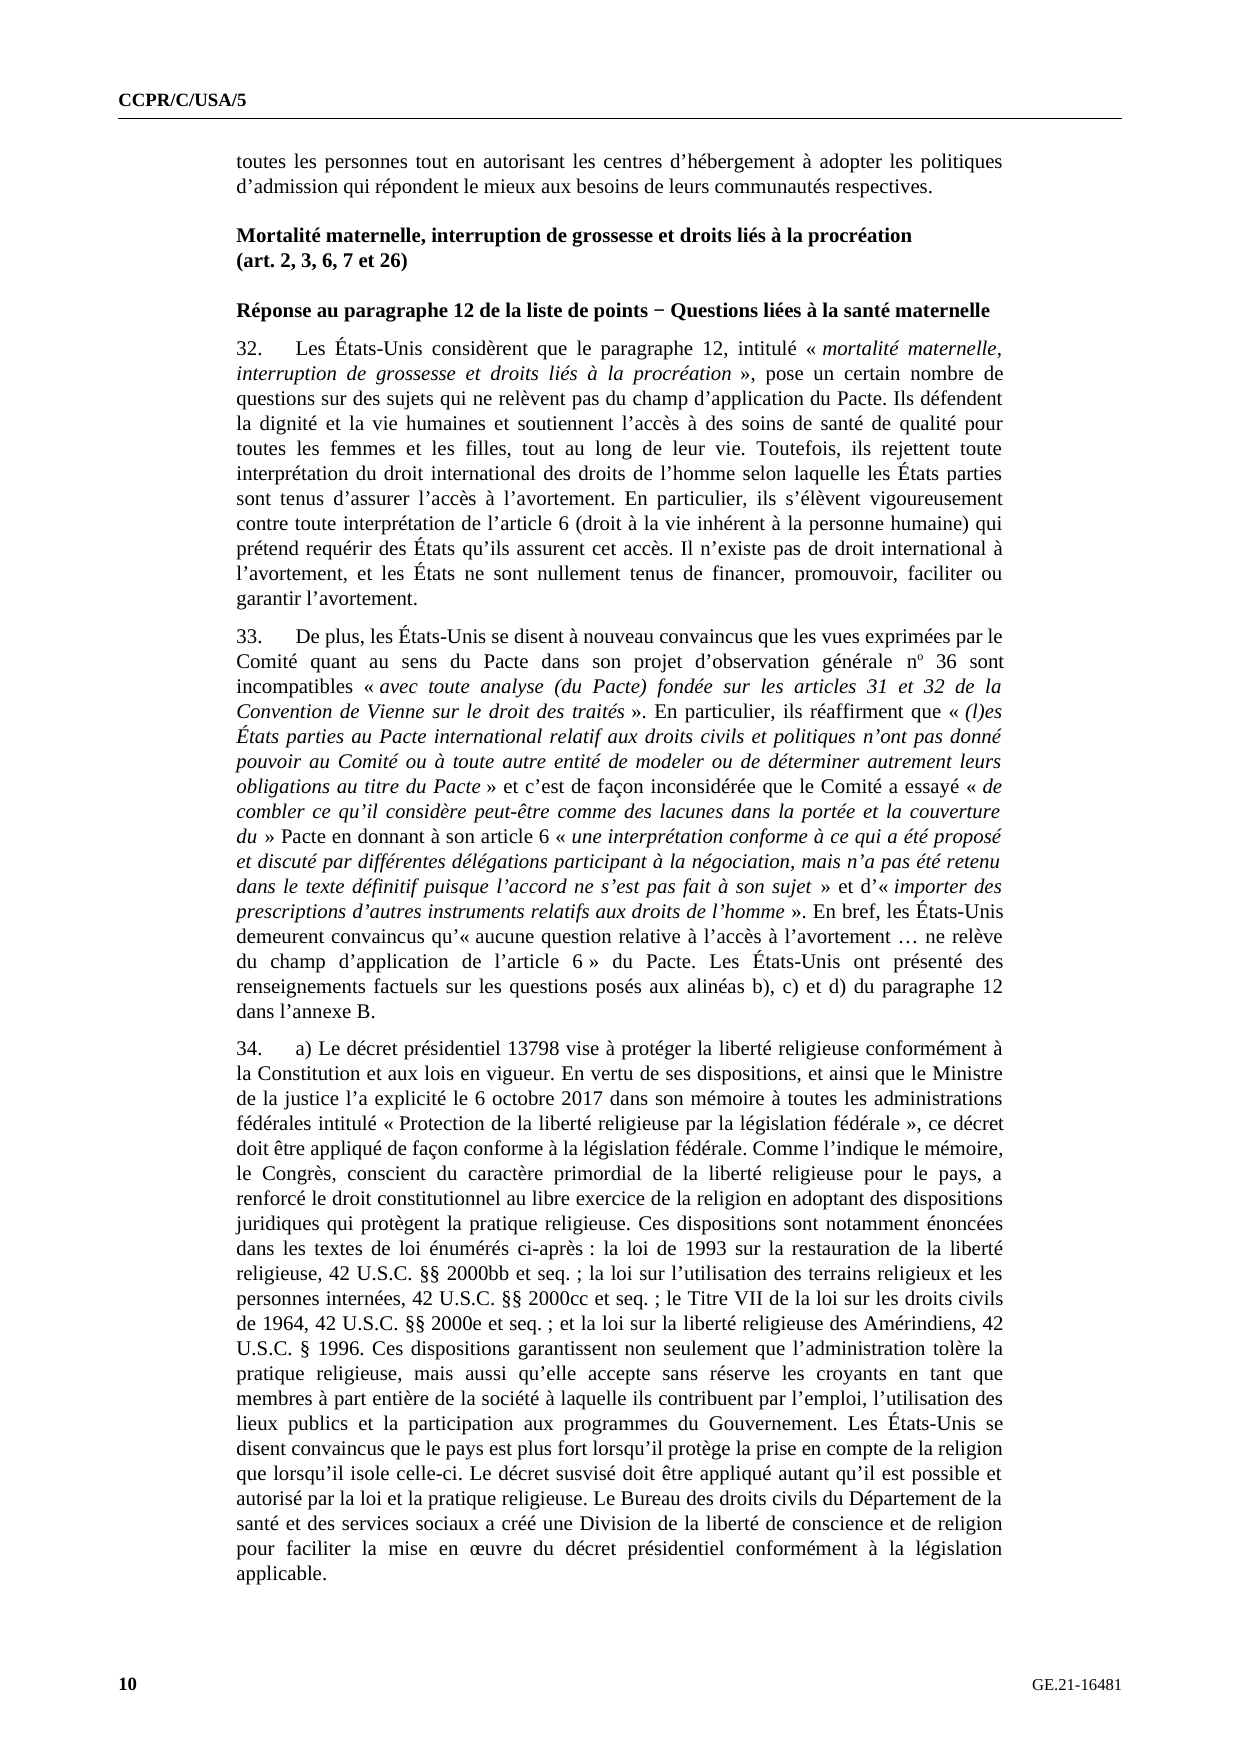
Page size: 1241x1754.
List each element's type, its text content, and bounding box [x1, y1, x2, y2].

text 33. De plus, les États-Unis se disent à nouveau convaincus que les vues exprimées par le Comité quant au sens du Pacte dans son projet d’observation générale no 36 sont incompatibles « avec toute analyse (du Pacte) fondée sur les articles 31 et 32 de la Convention de Vienne sur le droit des traités ». En particulier, ils réaffirment que « (l)es États parties au Pacte international relatif aux droits civils et politiques n’ont pas donné pouvoir au Comité ou à toute autre entité de modeler ou de déterminer autrement leurs obligations au titre du Pacte » et c’est de façon inconsidérée que le Comité a essayé « de combler ce qu’il considère peut-être comme des lacunes dans la portée et la couverture du » Pacte en donnant à son article 6 « une interprétation conforme à ce qui a été proposé et discuté par différentes délégations participant à la négociation, mais n’a pas été retenu dans le texte définitif puisque l’accord ne s’est pas fait à son sujet » et d’« importer des prescriptions d’autres instruments relatifs aux droits de l’homme ». En bref, les États-Unis demeurent convaincus qu’« aucune question relative à l’accès à l’avortement … ne relève du champ d’application de l’article 6 » du Pacte. Les États-Unis ont présenté des renseignements factuels sur les questions posés aux alinéas b), c) et d) du paragraphe 12 dans l’annexe B. [236, 623, 1004, 1023]
text Réponse au paragraphe 12 de la liste de points − Questions liées à la santé maternelle [118, 298, 1004, 323]
text 32. Les États-Unis considèrent que le paragraphe 12, intitulé « mortalité maternelle, interruption de grossesse et droits liés à la procréation », pose un certain nombre de questions sur des sujets qui ne relèvent pas du champ d’application du Pacte. Ils défendent la dignité et la vie humaines et soutiennent l’accès à des soins de santé de qualité pour toutes les femmes et les filles, tout au long de leur vie. Toutefois, ils rejettent toute interprétation du droit international des droits de l’homme selon laquelle les États parties sont tenus d’assurer l’accès à l’avortement. En particulier, ils s’élèvent vigoureusement contre toute interprétation de l’article 6 (droit à la vie inhérent à la personne humaine) qui prétend requérir des États qu’ils assurent cet accès. Il n’existe pas de droit international à l’avortement, et les États ne sont nullement tenus de financer, promouvoir, faciliter ou garantir l’avortement. [236, 335, 1004, 610]
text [236, 148, 1004, 198]
text 34. a) Le décret présidentiel 13798 vise à protéger la liberté religieuse conformément à la Constitution et aux lois en vigueur. En vertu de ses dispositions, et ainsi que le Ministre de la justice l’a explicité le 6 octobre 2017 dans son mémoire à toutes les administrations fédérales intitulé « Protection de la liberté religieuse par la législation fédérale », ce décret doit être appliqué de façon conforme à la législation fédérale. Comme l’indique le mémoire, le Congrès, conscient du caractère primordial de la liberté religieuse pour le pays, a renforcé le droit constitutionnel au libre exercice de la religion en adoptant des dispositions juridiques qui protègent la pratique religieuse. Ces dispositions sont notamment énoncées dans les textes de loi énumérés ci-après : la loi de 1993 sur la restauration de la liberté religieuse, 42 U.S.C. §§ 2000bb et seq. ; la loi sur l’utilisation des terrains religieux et les personnes internées, 42 U.S.C. §§ 2000cc et seq. ; le Titre VII de la loi sur les droits civils de 1964, 42 U.S.C. §§ 2000e et seq. ; et la loi sur la liberté religieuse des Amérindiens, 42 U.S.C. § 1996. Ces dispositions garantissent non seulement que l’administration tolère la pratique religieuse, mais aussi qu’elle accepte sans réserve les croyants en tant que membres à part entière de la société à laquelle ils contribuent par l’emploi, l’utilisation des lieux publics et la participation aux programmes du Gouvernement. Les États-Unis se disent convaincus que le pays est plus fort lorsqu’il protège la prise en compte de la religion que lorsqu’il isole celle-ci. Le décret susvisé doit être appliqué autant qu’il est possible et autorisé par la loi et la pratique religieuse. Le Bureau des droits civils du Département de la santé et des services sociaux a créé une Division de la liberté de conscience et de religion pour faciliter la mise en œuvre du décret présidentiel conformément à la législation applicable. [236, 1035, 1004, 1585]
text Mortalité maternelle, interruption de grossesse et droits liés à la procréation (art. 2, 3, 6, 7 et 26) [118, 223, 1004, 273]
